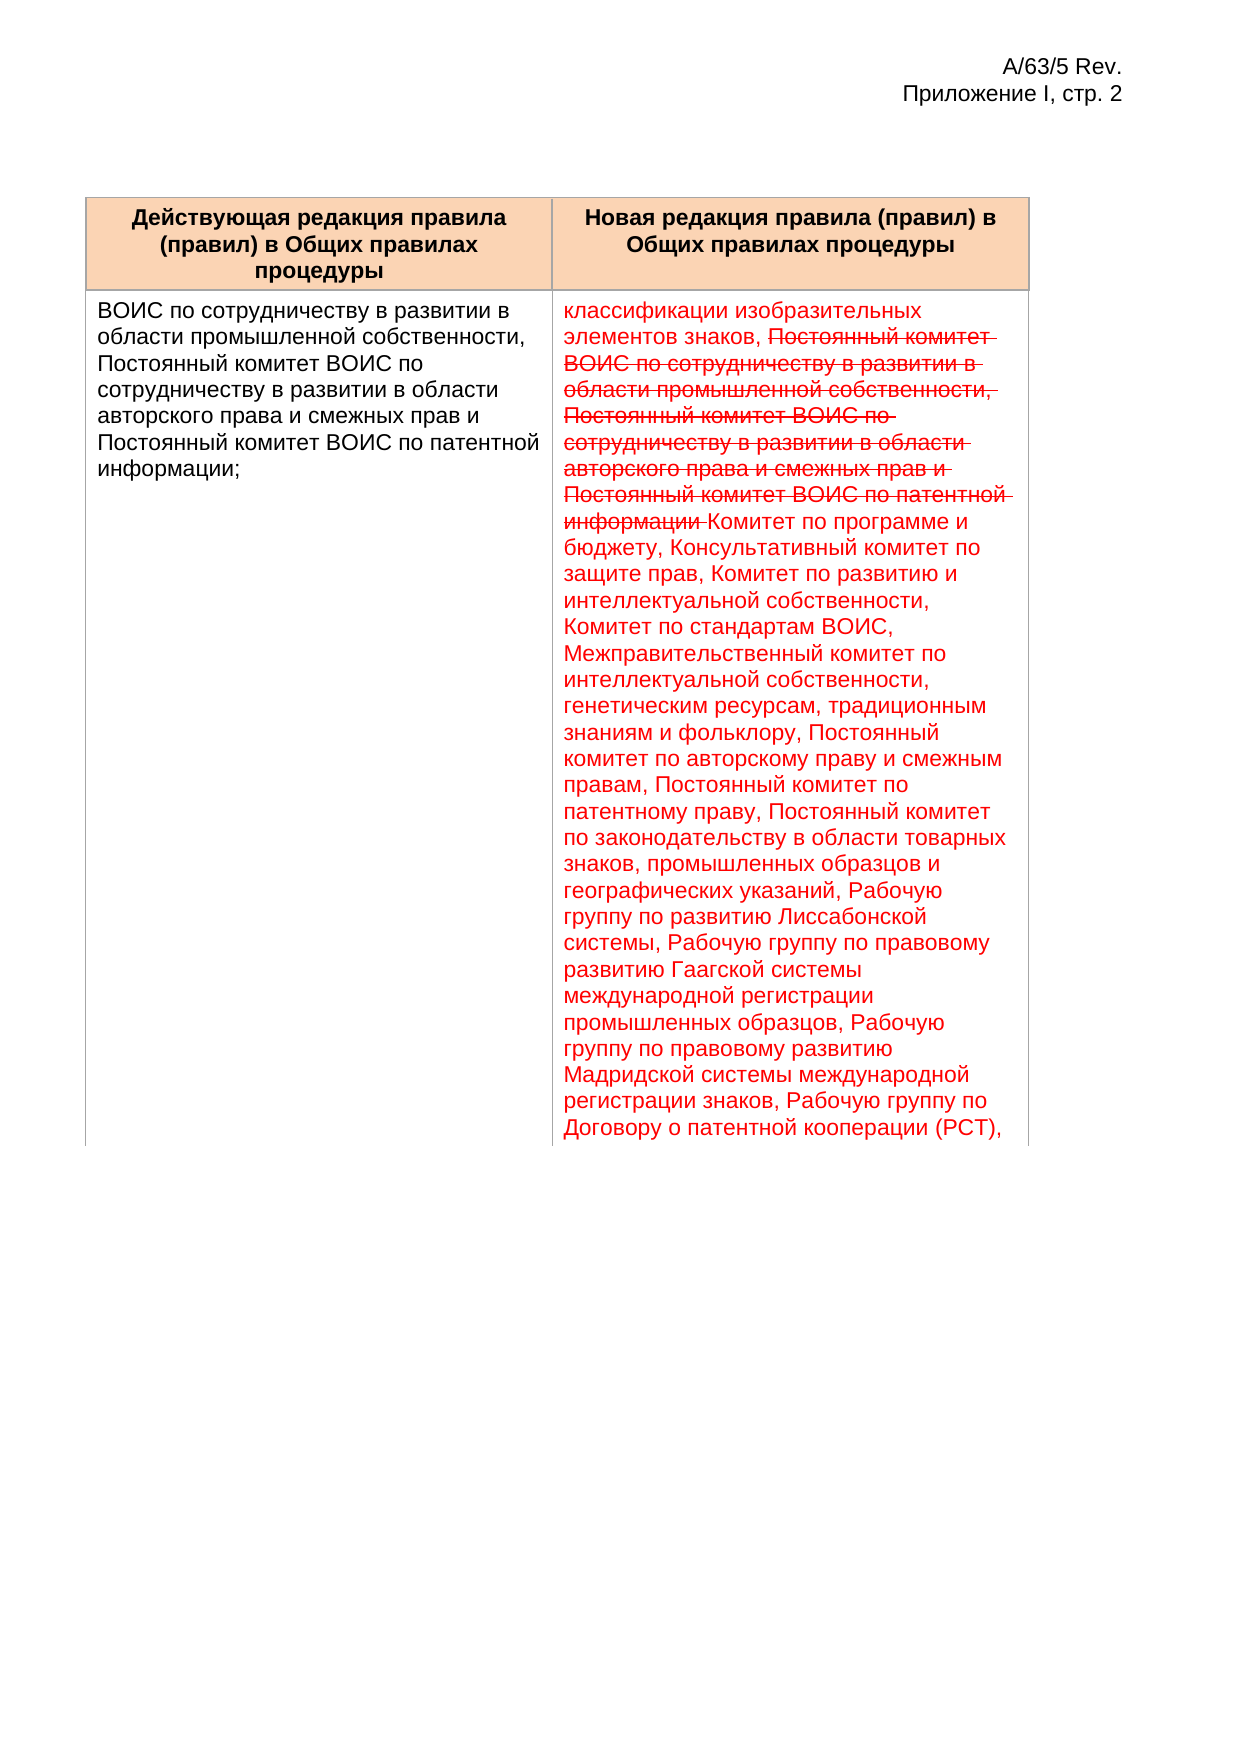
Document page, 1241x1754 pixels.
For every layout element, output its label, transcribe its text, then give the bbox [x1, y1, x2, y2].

table_cell Правило 2. Определения Для целей настоящих Общих правил процедуры и правил процедуры органов и комитетов, указанных в правиле 1 (1): […] «орган» означает Генеральную Ассамблею, Конференцию и Координационный комитет ВОИС, а также ассамблеи, конференции представителей и исполнительные комитеты союзов, Совет Лиссабонского союза по охране наименований мест происхождения и их международной регистрации, Комитет директоров национальных ведомств промышленной собственности Мадридского союза по международной регистрации знаков, Комитет экспертов Локарнского союза по Международной классификации промышленных образцов, Комитет экспертов Ниццкого союза по Международной классификации товаров и услуг для регистрации знаков, Комитет экспертов Специального союза по Международной патентной классификации, Постоянный комитет ВОИС по сотрудничеству в развитии в области промышленной собственности, Постоянный комитет ВОИС по сотрудничеству в развитии в области авторского права и смежных прав и Постоянный комитет ВОИС по патентной информации; «Генеральный директор» означает Генерального директора ВОИС; во всех случаях, когда все еще применяются акты, предшествующие во времени Стокгольмским актам, «Генеральный директор» означает Директора БИРПИ; «Международное бюро» означает Международное бюро интеллектуальной собственности, учрежденное статьей 9 (1) Конвенции ВОИС; во всех случаях, когда все еще применяются акты, предшествующие во времени Стокгольмским актам, «Международное бюро» означает также Объединенные международные бюро по охране интеллектуальной собственности (БИРПИ); […] [86, 291, 552, 1146]
table_cell Правило 2. Определения Для целей настоящих Общих правил процедуры и правил процедуры органов и комитетов, указанных в правиле 1 (1): […] «орган» означает Генеральную Ассамблею, Конференцию и Координационный комитет ВОИС, а также ассамблеи, конференции представителей и исполнительные комитеты союзов, Совет Лиссабонского союза по охране наименований мест происхождения и их международной регистрации, Комитет директоров национальных ведомств промышленной собственности Мадридского союза по международной регистрации знаков, Комитет экспертов Локарнского союза по Международной классификации промышленных образцов, Комитет экспертов Ниццкого союза по Международной классификации товаров и услуг для регистрации знаков, Комитет экспертов Специального союза по Международной патентной классификации, Комитет экспертов Венского союза по международной классификации изобразительных элементов знаков, Постоянный комитет ВОИС по сотрудничеству в развитии в области промышленной собственности, Постоянный комитет ВОИС по сотрудничеству в развитии в области авторского права и смежных прав и Постоянный комитет ВОИС по патентной информации Комитет по программе и бюджету, Консультативный комитет по защите прав, Комитет по развитию и интеллектуальной собственности, Комитет по стандартам ВОИС, Межправительственный комитет по интеллектуальной собственности, генетическим ресурсам, традиционным знаниям и фольклору, Постоянный комитет по авторскому праву и смежным правам, Постоянный комитет по патентному праву, Постоянный комитет по законодательству в области товарных знаков, промышленных образцов и географических указаний, Рабочую группу по развитию Лиссабонской системы, Рабочую группу по правовому развитию Гаагской системы международной регистрации промышленных образцов, Рабочую группу по правовому развитию Мадридской системы международной регистрации знаков, Рабочую группу по Договору о патентной кооперации (PCT), Комитет PCT по техническому сотрудничеству и все остальные вспомогательные органы, созданные одним из основных органов, Комитетов или Комитетов экспертов; «Генеральный директор» означает Генерального директора ВОИС;, в том числе во всех случаях, когда все еще применяются акты, предшествующие во времени Стокгольмским актам, «Генеральный директор» означает Генерального дДиректора ВОИС БИРПИ; «Международное бюро» означает Международное бюро интеллектуальной собственности, учрежденное статьей 9 (1) Конвенции ВОИС;, в том числе во всех случаях, когда все еще применяются акты, предшествующие во времени Стокгольмским актам, «Международное бюро» означает также Объединенные международные бюро по охране интеллектуальной собственности (БИРПИ); […] [553, 291, 1028, 1146]
table_header Действующая редакция правила (правил) в Общих правилах процедуры [87, 198, 552, 289]
table_header Новая редакция правила (правил) в Общих правилах процедуры [553, 198, 1028, 289]
